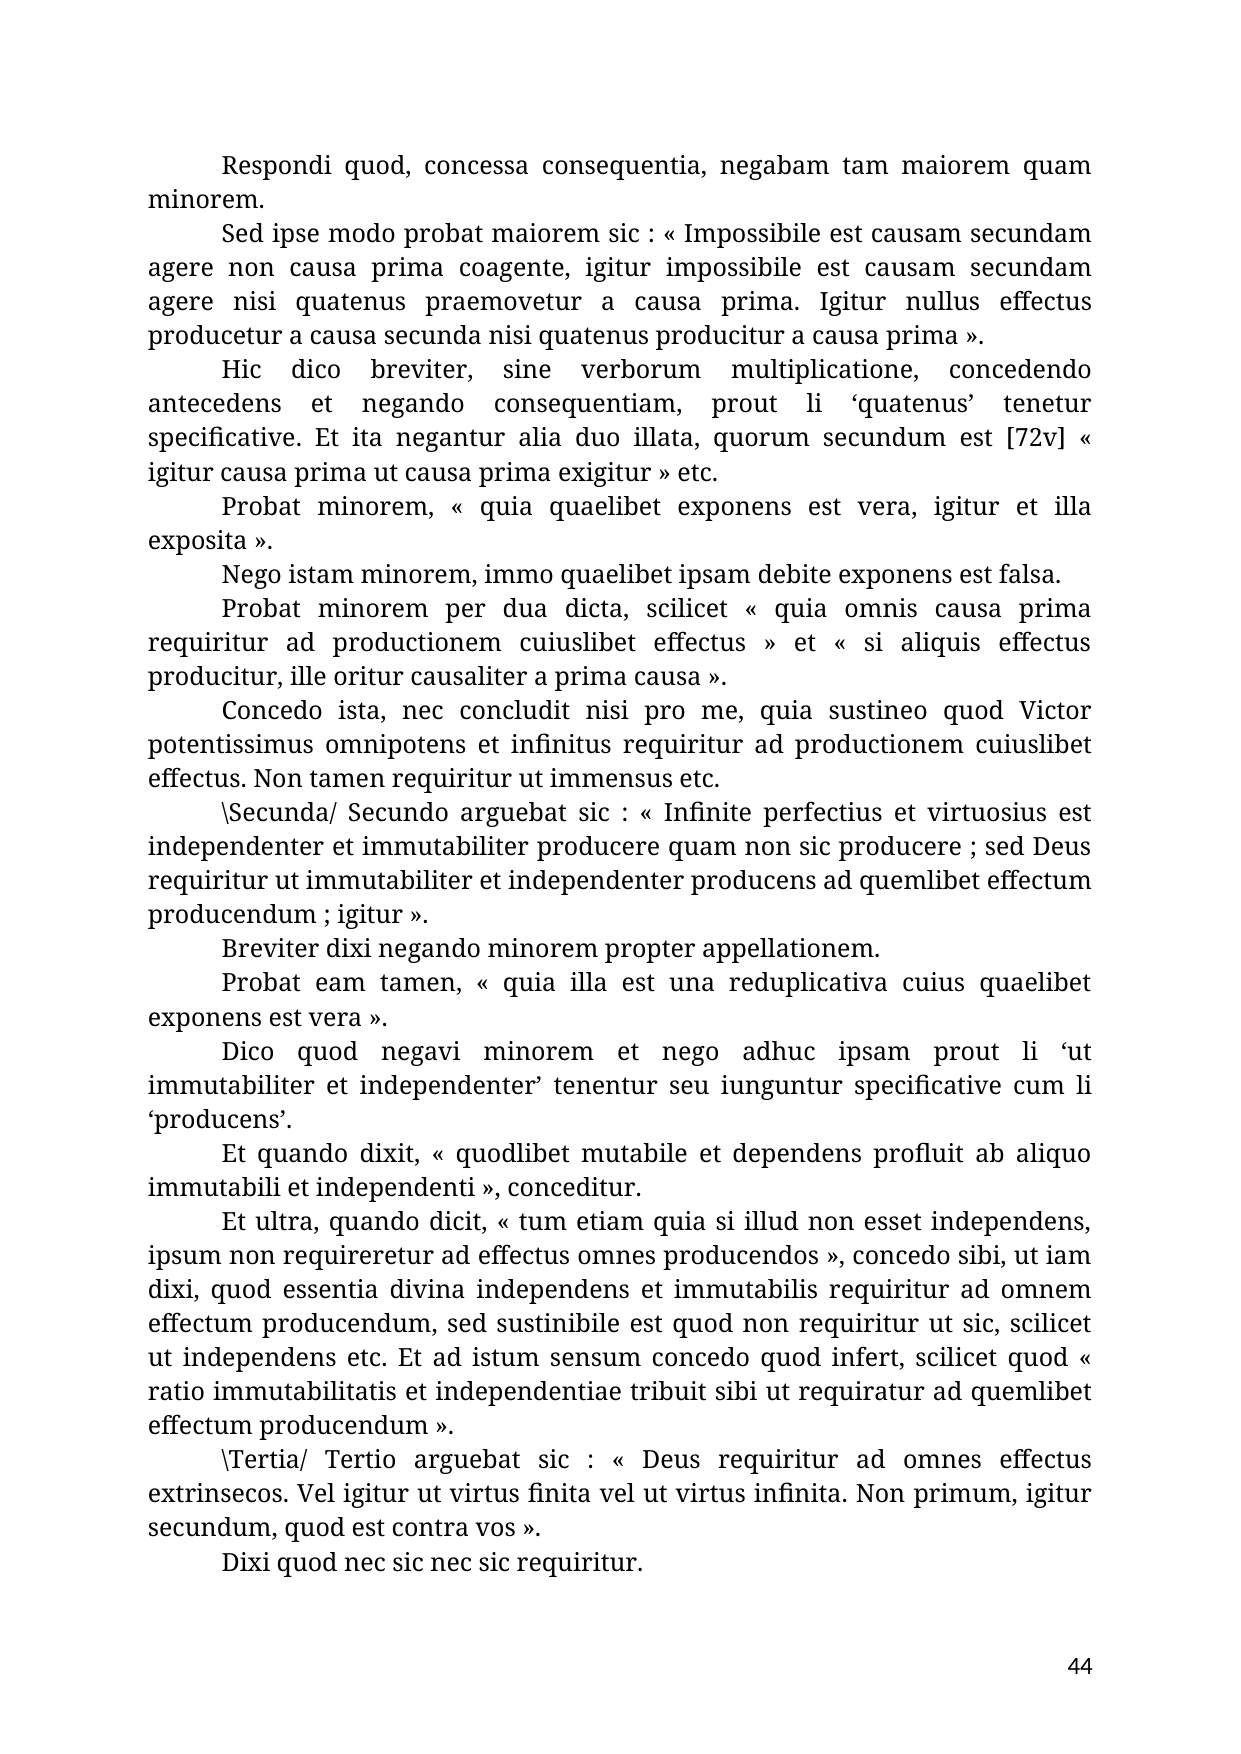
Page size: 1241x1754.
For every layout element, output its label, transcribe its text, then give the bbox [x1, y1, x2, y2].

text Nego istam minorem, immo quaelibet ipsam debite exponens est falsa. [148, 556, 1093, 590]
text Respondi quod, concessa consequentia, negabam tam maiorem quam minorem. [148, 148, 1093, 216]
text Hic dico breviter, sine verborum multiplicatione, concedendo antecedens et negando consequentiam, prout li ‘quatenus’ tenetur specificative. Et ita negantur alia duo illata, quorum secundum est [72v] « igitur causa prima ut causa prima exigitur » etc. [148, 352, 1093, 488]
text Et quando dixit, « quodlibet mutabile et dependens profluit ab aliquo immutabili et independenti », conceditur. [148, 1135, 1093, 1203]
text Concedo ista, nec concludit nisi pro me, quia sustineo quod Victor potentissimus omnipotens et infinitus requiritur ad productionem cuiuslibet effectus. Non tamen requiritur ut immensus etc. [148, 693, 1093, 795]
text Probat minorem, « quia quaelibet exponens est vera, igitur et illa exposita ». [148, 488, 1093, 556]
text Breviter dixi negando minorem propter appellationem. [148, 931, 1093, 965]
text Probat eam tamen, « quia illa est una reduplicativa cuius quaelibet exponens est vera ». [148, 965, 1093, 1033]
text Probat minorem per dua dicta, scilicet « quia omnis causa prima requiritur ad productionem cuiuslibet effectus » et « si aliquis effectus producitur, ille oritur causaliter a prima causa ». [148, 590, 1093, 693]
text \Secunda/ Secundo arguebat sic : « Infinite perfectius et virtuosius est independenter et immutabiliter producere quam non sic producere ; sed Deus requiritur ut immutabiliter et independenter producens ad quemlibet effectum producendum ; igitur ». [148, 795, 1093, 931]
text Dixi quod nec sic nec sic requiritur. [148, 1544, 1093, 1578]
text Dico quod negavi minorem et nego adhuc ipsam prout li ‘ut immutabiliter et independenter’ tenentur seu iunguntur specificative cum li ‘producens’. [148, 1033, 1093, 1135]
text Et ultra, quando dicit, « tum etiam quia si illud non esset independens, ipsum non requireretur ad effectus omnes producendos », concedo sibi, ut iam dixi, quod essentia divina independens et immutabilis requiritur ad omnem effectum producendum, sed sustinibile est quod non requiritur ut sic, scilicet ut independens etc. Et ad istum sensum concedo quod infert, scilicet quod « ratio immutabilitatis et independentiae tribuit sibi ut requiratur ad quemlibet effectum producendum ». [148, 1203, 1093, 1442]
text \Tertia/ Tertio arguebat sic : « Deus requiritur ad omnes effectus extrinsecos. Vel igitur ut virtus finita vel ut virtus infinita. Non primum, igitur secundum, quod est contra vos ». [148, 1442, 1093, 1544]
text Sed ipse modo probat maiorem sic : « Impossibile est causam secundam agere non causa prima coagente, igitur impossibile est causam secundam agere nisi quatenus praemovetur a causa prima. Igitur nullus effectus producetur a causa secunda nisi quatenus producitur a causa prima ». [148, 216, 1093, 352]
